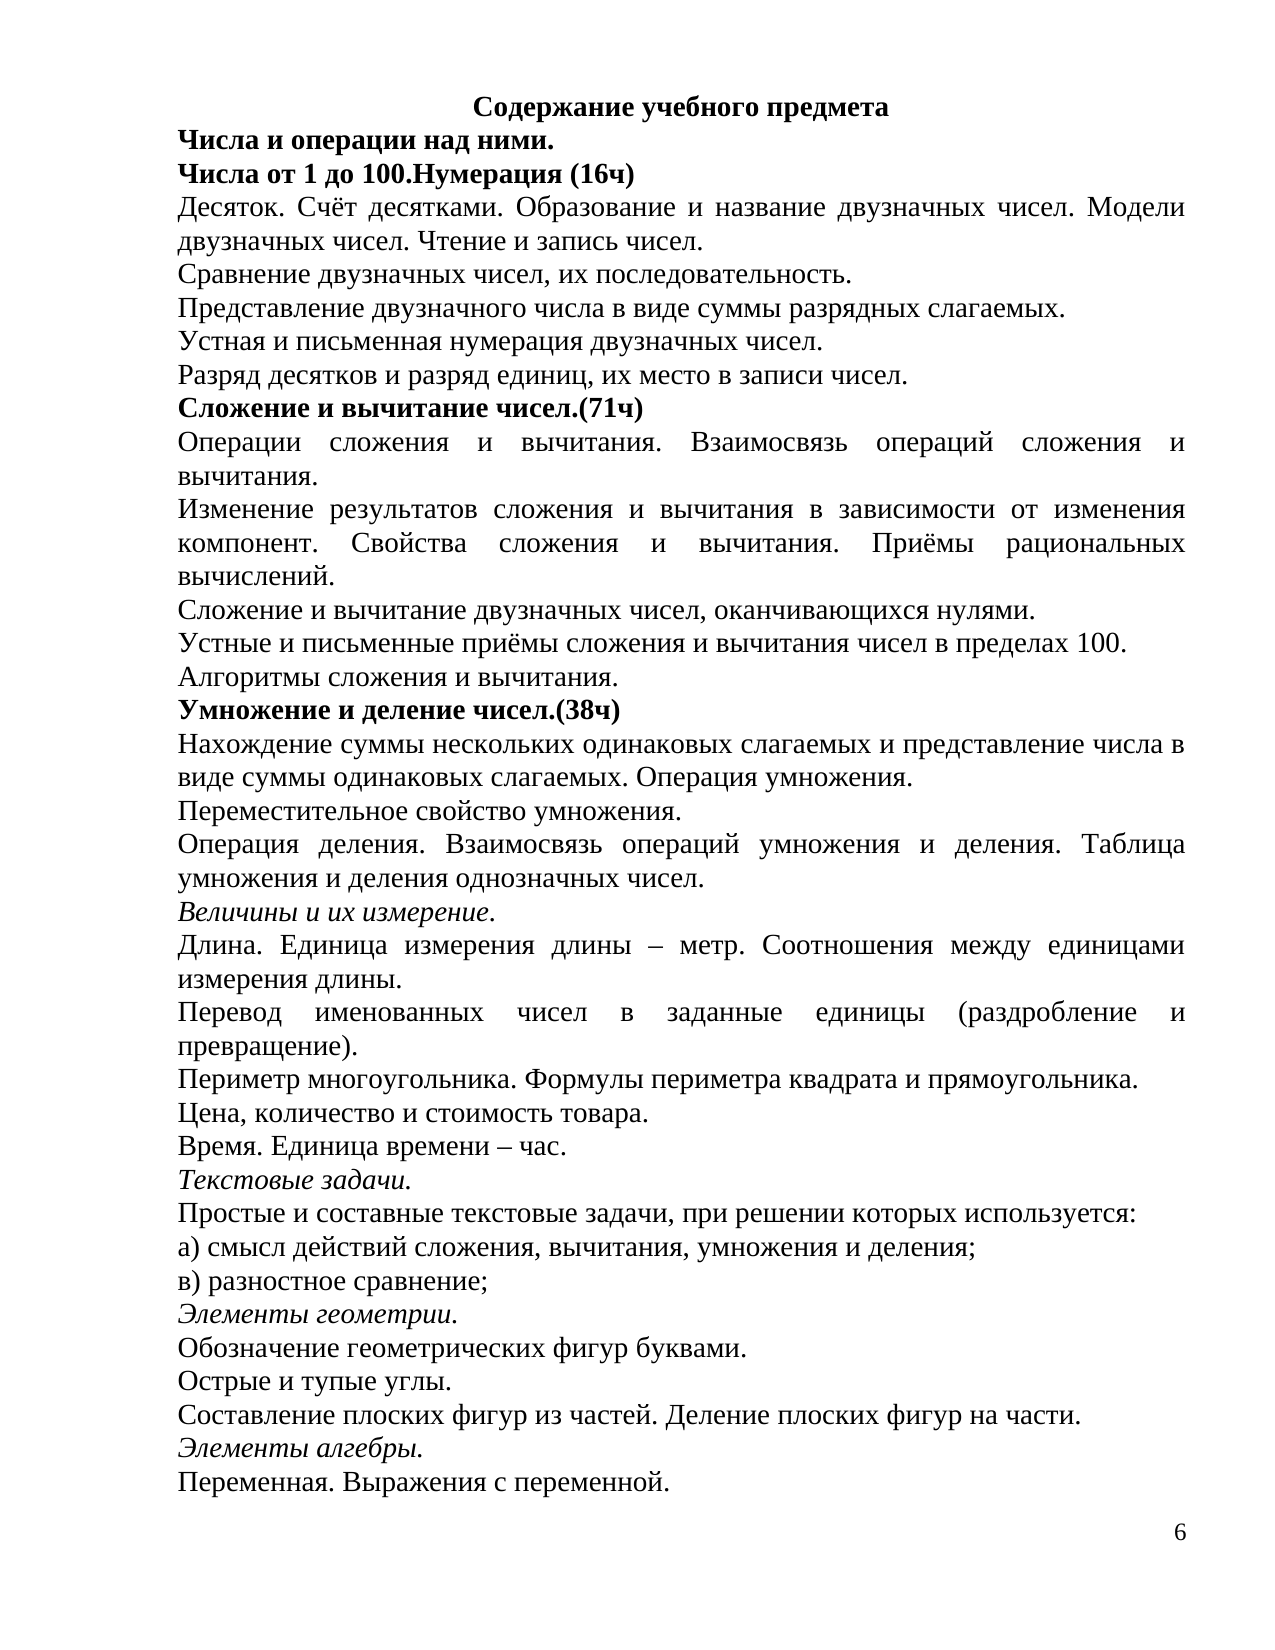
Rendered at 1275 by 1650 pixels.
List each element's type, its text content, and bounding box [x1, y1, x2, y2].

text Перевод именованных чисел в заданные единицы (раздробление и превращение). [177, 994, 1186, 1061]
text Сложение и вычитание чисел.(71ч) [177, 391, 1186, 424]
text Числа и операции над ними. [177, 122, 1186, 156]
text Острые и тупые углы. [177, 1363, 1186, 1397]
text Составление плоских фигур из частей. Деление плоских фигур на части. [177, 1397, 1186, 1430]
text а) смысл действий сложения, вычитания, умножения и деления; [177, 1229, 1186, 1263]
text Элементы алгебры. [177, 1430, 1186, 1464]
text Изменение результатов сложения и вычитания в зависимости от изменения компонент. Свойства сложения и вычитания. Приёмы рациональных вычислений. [177, 491, 1186, 592]
text Числа от 1 до 100.Нумерация (16ч) [177, 156, 1186, 189]
text Величины и их измерение. [177, 894, 1186, 927]
text Переместительное свойство умножения. [177, 793, 1186, 827]
text Текстовые задачи. [177, 1162, 1186, 1196]
text Операция деления. Взаимосвязь операций умножения и деления. Таблица умножения и деления однозначных чисел. [177, 827, 1186, 894]
text Обозначение геометрических фигур буквами. [177, 1330, 1186, 1363]
text Длина. Единица измерения длины – метр. Соотношения между единицами измерения длины. [177, 927, 1186, 994]
text Сложение и вычитание двузначных чисел, оканчивающихся нулями. [177, 592, 1186, 625]
text Цена, количество и стоимость товара. [177, 1095, 1186, 1128]
text Нахождение суммы нескольких одинаковых слагаемых и представление числа в виде суммы одинаковых слагаемых. Операция умножения. [177, 726, 1186, 793]
text Устная и письменная нумерация двузначных чисел. [177, 323, 1186, 357]
text Элементы геометрии. [177, 1296, 1186, 1330]
text Разряд десятков и разряд единиц, их место в записи чисел. [177, 357, 1186, 391]
text Сравнение двузначных чисел, их последовательность. [177, 256, 1186, 290]
text Переменная. Выражения с переменной. [177, 1464, 1186, 1497]
text Десяток. Счёт десятками. Образование и название двузначных чисел. Модели двузначных чисел. Чтение и запись чисел. [177, 189, 1186, 256]
text Время. Единица времени – час. [177, 1128, 1186, 1162]
text Операции сложения и вычитания. Взаимосвязь операций сложения и вычитания. [177, 424, 1186, 491]
text Представление двузначного числа в виде суммы разрядных слагаемых. [177, 290, 1186, 323]
text в) разностное сравнение; [177, 1263, 1186, 1296]
text Простые и составные текстовые задачи, при решении которых используется: [177, 1196, 1186, 1229]
text Умножение и деление чисел.(38ч) [177, 692, 1186, 726]
text Содержание учебного предмета [177, 89, 1184, 122]
text Устные и письменные приёмы сложения и вычитания чисел в пределах 100. [177, 625, 1186, 659]
text Алгоритмы сложения и вычитания. [177, 659, 1186, 692]
text Периметр многоугольника. Формулы периметра квадрата и прямоугольника. [177, 1061, 1186, 1095]
